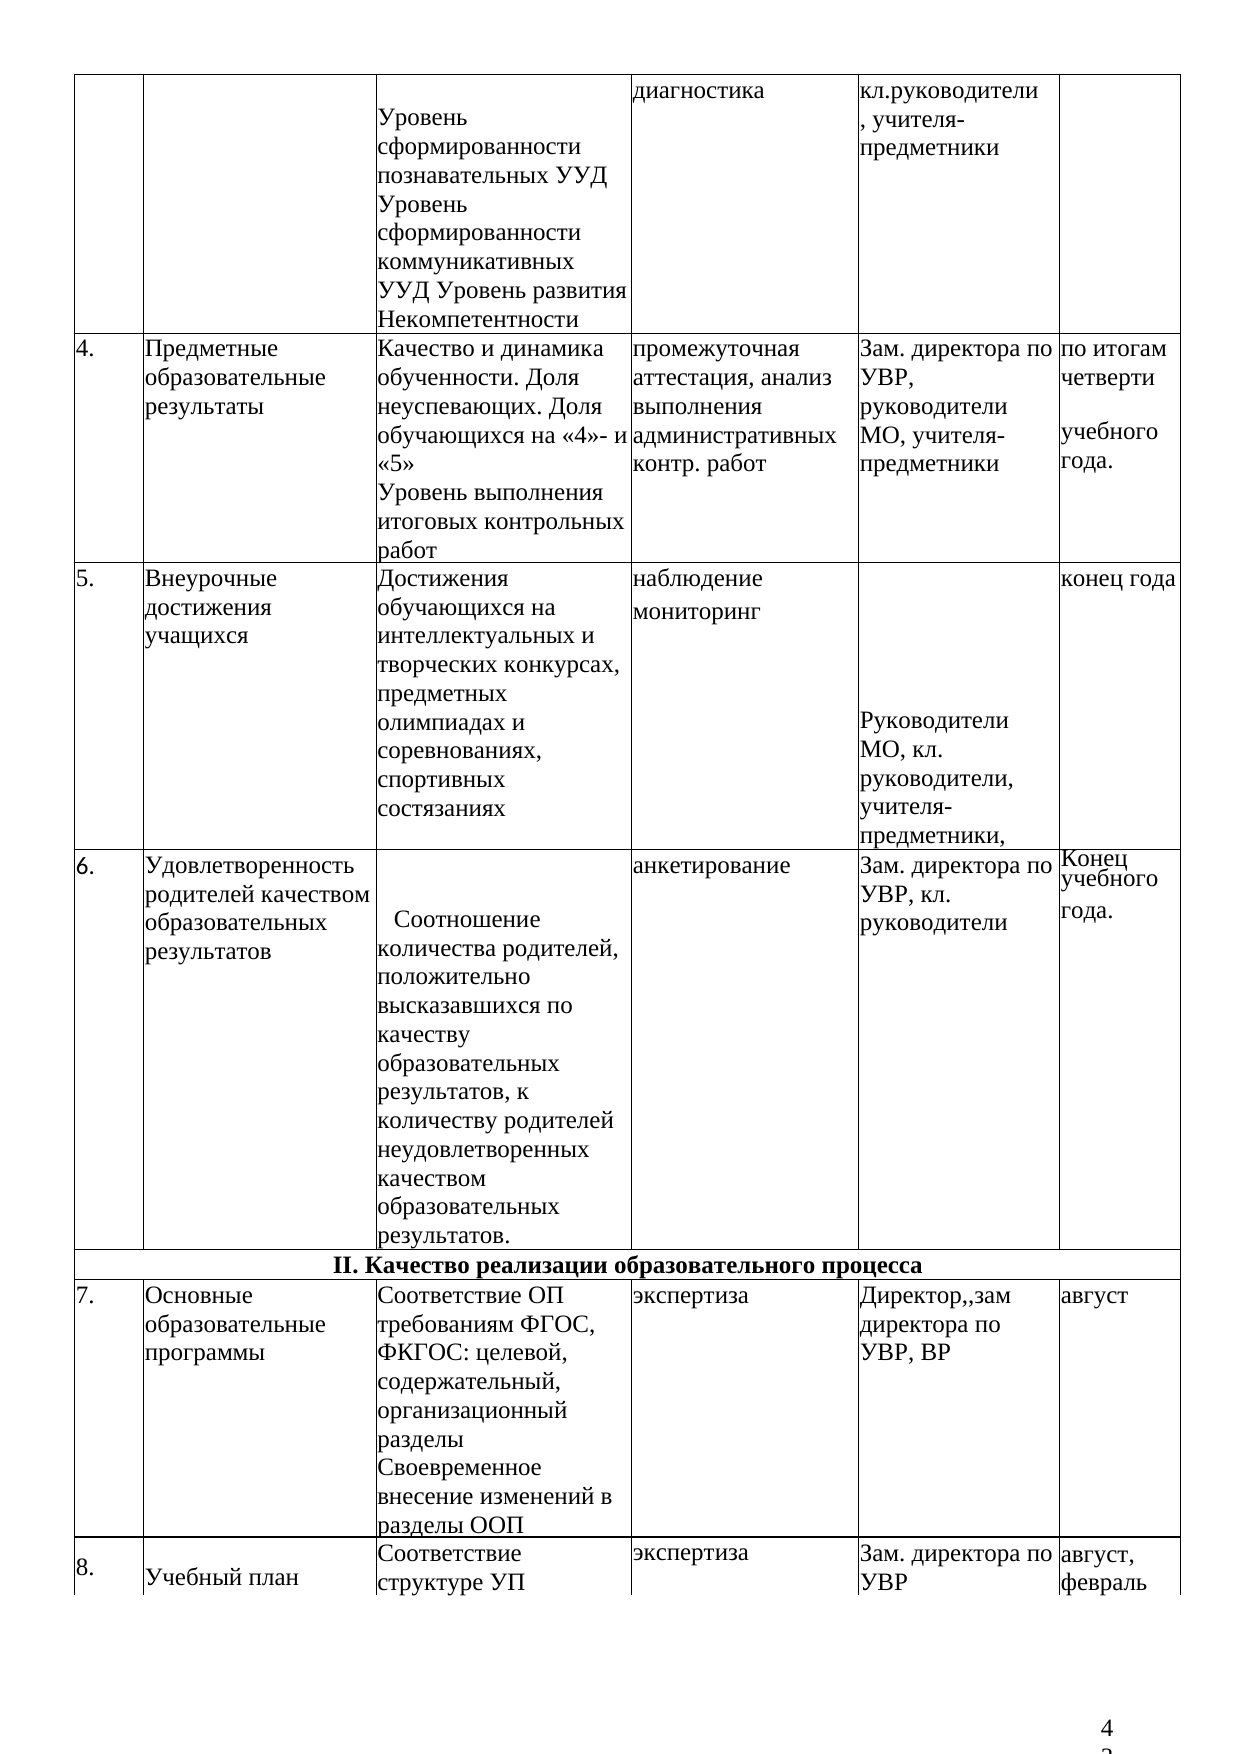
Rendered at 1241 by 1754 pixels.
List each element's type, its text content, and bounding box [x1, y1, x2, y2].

table_header [75, 75, 143, 332]
table_cell 6. [75, 850, 143, 1249]
table_cell по итогам четверти учебного года. [1060, 334, 1180, 562]
table_cell наблюдение мониторинг [632, 563, 858, 849]
table_cell экспертиза [632, 1538, 858, 1595]
table_cell Соотношение количества родителей, положительно высказавшихся по качеству образовательных результатов, к количеству родителей неудовлетворенных качеством образовательных результатов. [377, 850, 631, 1249]
table_cell Соответствие ОП требованиям ФГОС, ФКГОС: целевой, содержательный, организационный разделы Своевременное внесение изменений в разделы ООП [377, 1280, 631, 1536]
table_header Уровень сформированности познавательных УУД Уровень сформированности коммуникативных УУД Уровень развития Некомпетентности [377, 75, 631, 332]
table_cell Качество и динамика обученности. Доля неуспевающих. Доля обучающихся на «4»- и «5» Уровень выполнения итоговых контрольных работ [377, 334, 631, 562]
table_cell II. Качество реализации образовательного процесса [75, 1250, 1180, 1279]
table_cell 7. [75, 1280, 143, 1536]
table_cell 4. [75, 334, 143, 562]
table_cell Зам. директора по УВР, кл. руководители [859, 850, 1059, 1249]
table_cell август [1060, 1280, 1180, 1536]
table_header [1060, 75, 1180, 332]
table_cell промежуточная аттестация, анализ выполнения административных контр. работ [632, 334, 858, 562]
table_cell конец года [1060, 563, 1180, 849]
table_cell 8. [75, 1538, 143, 1595]
table_cell экспертиза [632, 1280, 858, 1536]
table_cell Зам. директора по УВР [859, 1538, 1059, 1595]
table_header кл.руководители , учителя- предметники [859, 75, 1059, 332]
table_cell анкетирование [632, 850, 858, 1249]
table_cell Предметные образовательные результаты [144, 334, 376, 562]
table_cell Директор,,зам директора по УВР, ВР [859, 1280, 1059, 1536]
table_cell Конец учебного года. [1060, 850, 1180, 1249]
table_header диагностика [632, 75, 858, 332]
table_cell Зам. директора по УВР, руководители МО, учителя- предметники [859, 334, 1059, 562]
table_cell 5. [75, 563, 143, 849]
table_cell август, февраль [1060, 1538, 1180, 1595]
table_header [144, 75, 376, 332]
table_cell Учебный план [144, 1538, 376, 1595]
table_cell Удовлетворенность родителей качеством образовательных результатов [144, 850, 376, 1249]
table_cell Достижения обучающихся на интеллектуальных и творческих конкурсах, предметных олимпиадах и соревнованиях, спортивных состязаниях [377, 563, 631, 849]
table_cell Руководители МО, кл. руководители, учителя- предметники, [859, 563, 1059, 849]
table_cell Внеурочные достижения учащихся [144, 563, 376, 849]
table_cell Соответствие структуре УП [377, 1538, 631, 1595]
table_cell Основные образовательные программы [144, 1280, 376, 1536]
